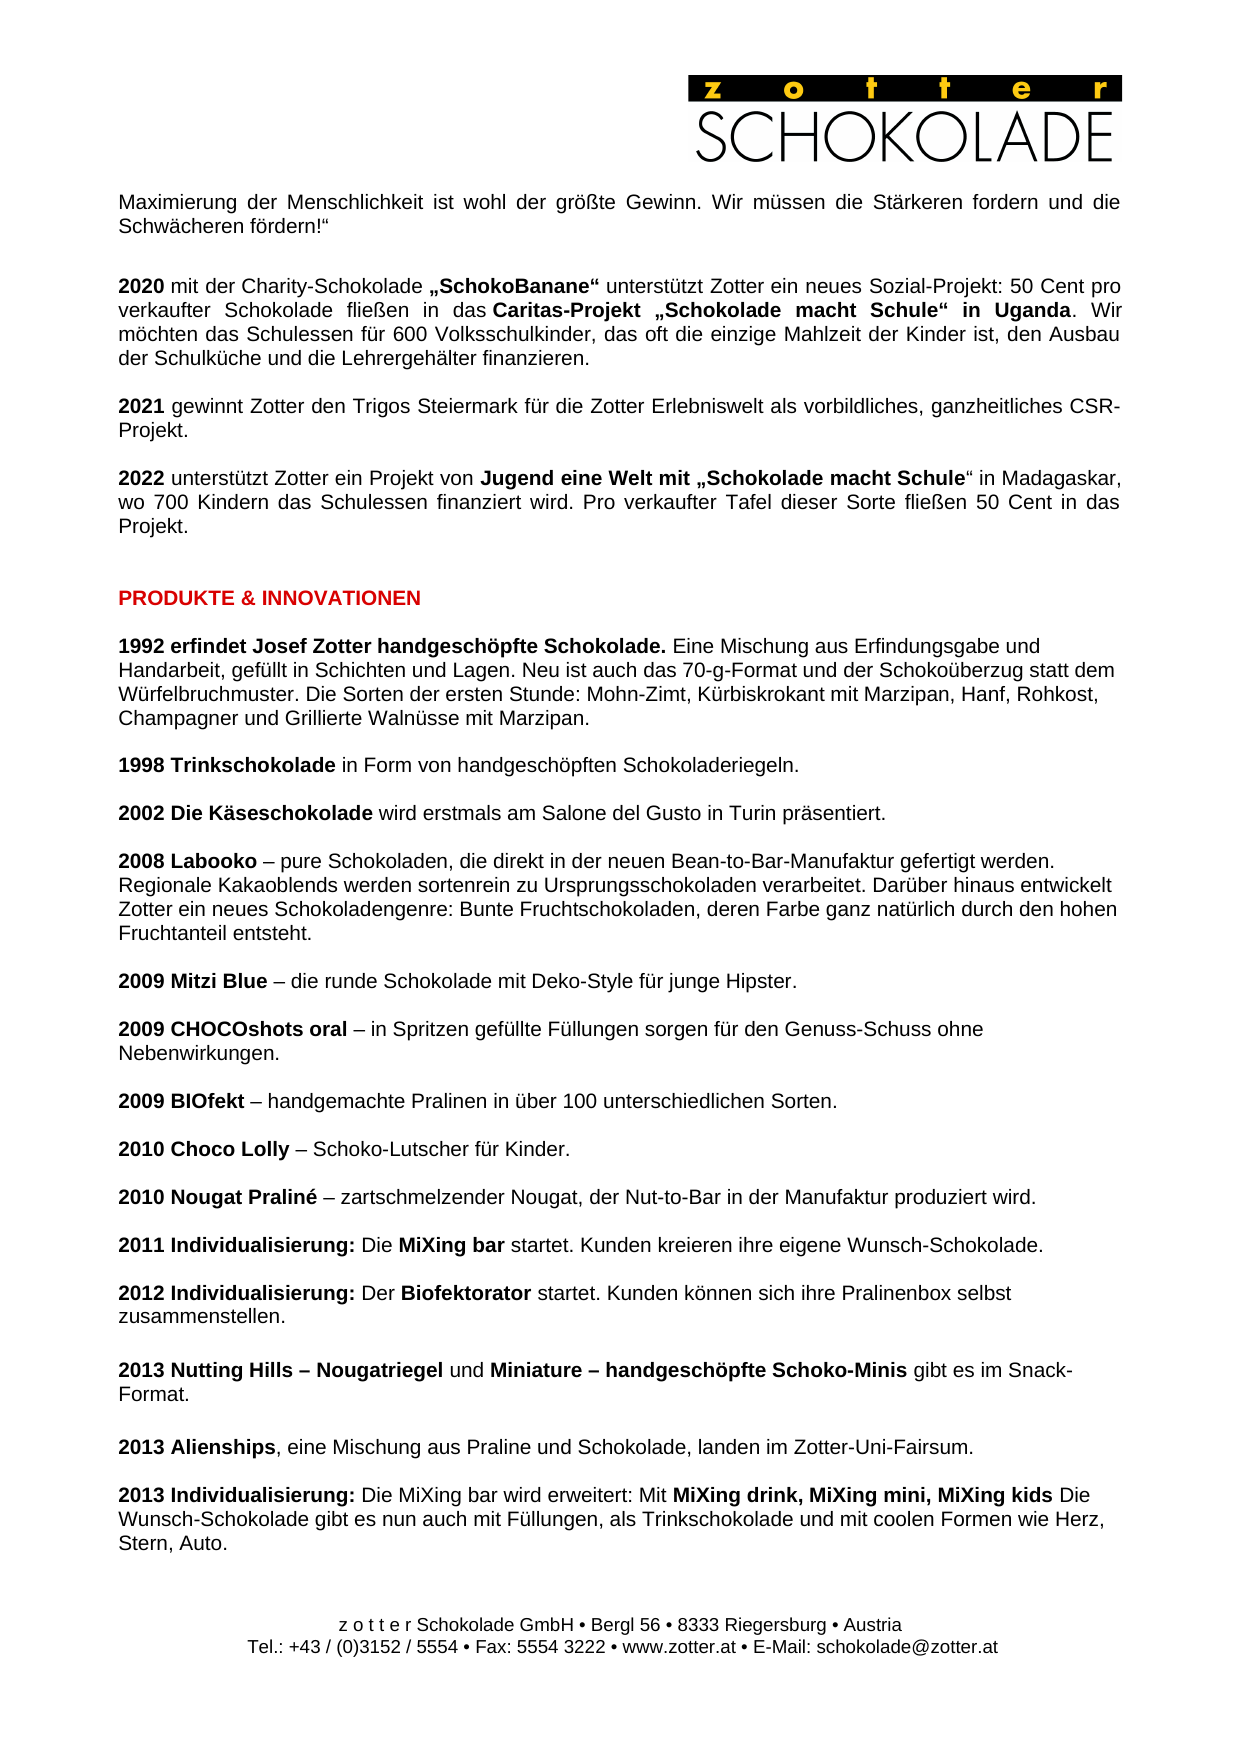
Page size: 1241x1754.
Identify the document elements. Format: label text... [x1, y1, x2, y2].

text 2010 Nougat Praliné – zartschmelzender Nougat, der Nut-to-Bar in der Manufaktur produziert wird. [118, 1184, 1122, 1208]
text 2013 Alienships, eine Mischung aus Praline und Schokolade, landen im Zotter-Uni-Fairsum. [118, 1434, 1122, 1458]
text 2013 Individualisierung: Die MiXing bar wird erweitert: Mit MiXing drink, MiXing mini, MiXing kids Die Wunsch-Schokolade gibt es nun auch mit Füllungen, als Trinkschokolade und mit coolen Formen wie Herz, Stern, Auto. [118, 1482, 1122, 1554]
text 2008 Labooko – pure Schokoladen, die direkt in der neuen Bean-to-Bar-Manufaktur gefertigt werden. Regionale Kakaoblends werden sortenrein zu Ursprungsschokoladen verarbeitet. Darüber hinaus entwickelt Zotter ein neues Schokoladengenre: Bunte Fruchtschokoladen, deren Farbe ganz natürlich durch den hohen Fruchtanteil entsteht. [118, 849, 1122, 945]
text 2009 CHOCOshots oral – in Spritzen gefüllte Füllungen sorgen für den Genuss-Schuss ohne Nebenwirkungen. [118, 1017, 1122, 1065]
picture [688, 75, 1123, 162]
text 2010 Choco Lolly – Schoko-Lutscher für Kinder. [118, 1137, 1122, 1161]
text 2021 gewinnt Zotter den Trigos Steiermark für die Zotter Erlebniswelt als vorbildliches, ganzheitliches CSR-Projekt. [118, 394, 1122, 442]
text 2012 Individualisierung: Der Biofektorator startet. Kunden können sich ihre Pralinenbox selbst zusammenstellen. [118, 1280, 1122, 1328]
text 2022 unterstützt Zotter ein Projekt von Jugend eine Welt mit „Schokolade macht Schule“ in Madagaskar, wo 700 Kindern das Schulessen finanziert wird. Pro verkaufter Tafel dieser Sorte fließen 50 Cent in das Projekt. [118, 466, 1122, 538]
text 1998 Trinkschokolade in Form von handgeschöpften Schokoladeriegeln. [118, 753, 1122, 777]
text 2013 Nutting Hills – Nougatriegel und Miniature – handgeschöpfte Schoko-Minis gibt es im Snack-Format. [118, 1357, 1122, 1405]
text 1992 erfindet Josef Zotter handgeschöpfte Schokolade. Eine Mischung aus Erfindungsgabe und Handarbeit, gefüllt in Schichten und Lagen. Neu ist auch das 70-g-Format und der Schokoüberzug statt dem Würfelbruchmuster. Die Sorten der ersten Stunde: Mohn-Zimt, Kürbiskrokant mit Marzipan, Hanf, Rohkost, Champagner und Grillierte Walnüsse mit Marzipan. [118, 633, 1122, 729]
text 2011 Individualisierung: Die MiXing bar startet. Kunden kreieren ihre eigene Wunsch-Schokolade. [118, 1232, 1122, 1256]
text PRODUKTE & INNOVATIONEN [118, 586, 1122, 609]
text 2009 BIOfekt – handgemachte Pralinen in über 100 unterschiedlichen Sorten. [118, 1089, 1122, 1113]
text 2009 Mitzi Blue – die runde Schokolade mit Deko-Style für junge Hipster. [118, 969, 1122, 993]
text 2002 Die Käseschokolade wird erstmals am Salone del Gusto in Turin präsentiert. [118, 801, 1122, 825]
text 2020 mit der Charity-Schokolade „SchokoBanane“ unterstützt Zotter ein neues Sozial-Projekt: 50 Cent pro verkaufter Schokolade fließen in das Caritas-Projekt „Schokolade macht Schule“ in Uganda. Wir möchten das Schulessen für 600 Volksschulkinder, das oft die einzige Mahlzeit der Kinder ist, den Ausbau der Schulküche und die Lehrergehälter finanzieren. [118, 274, 1122, 370]
